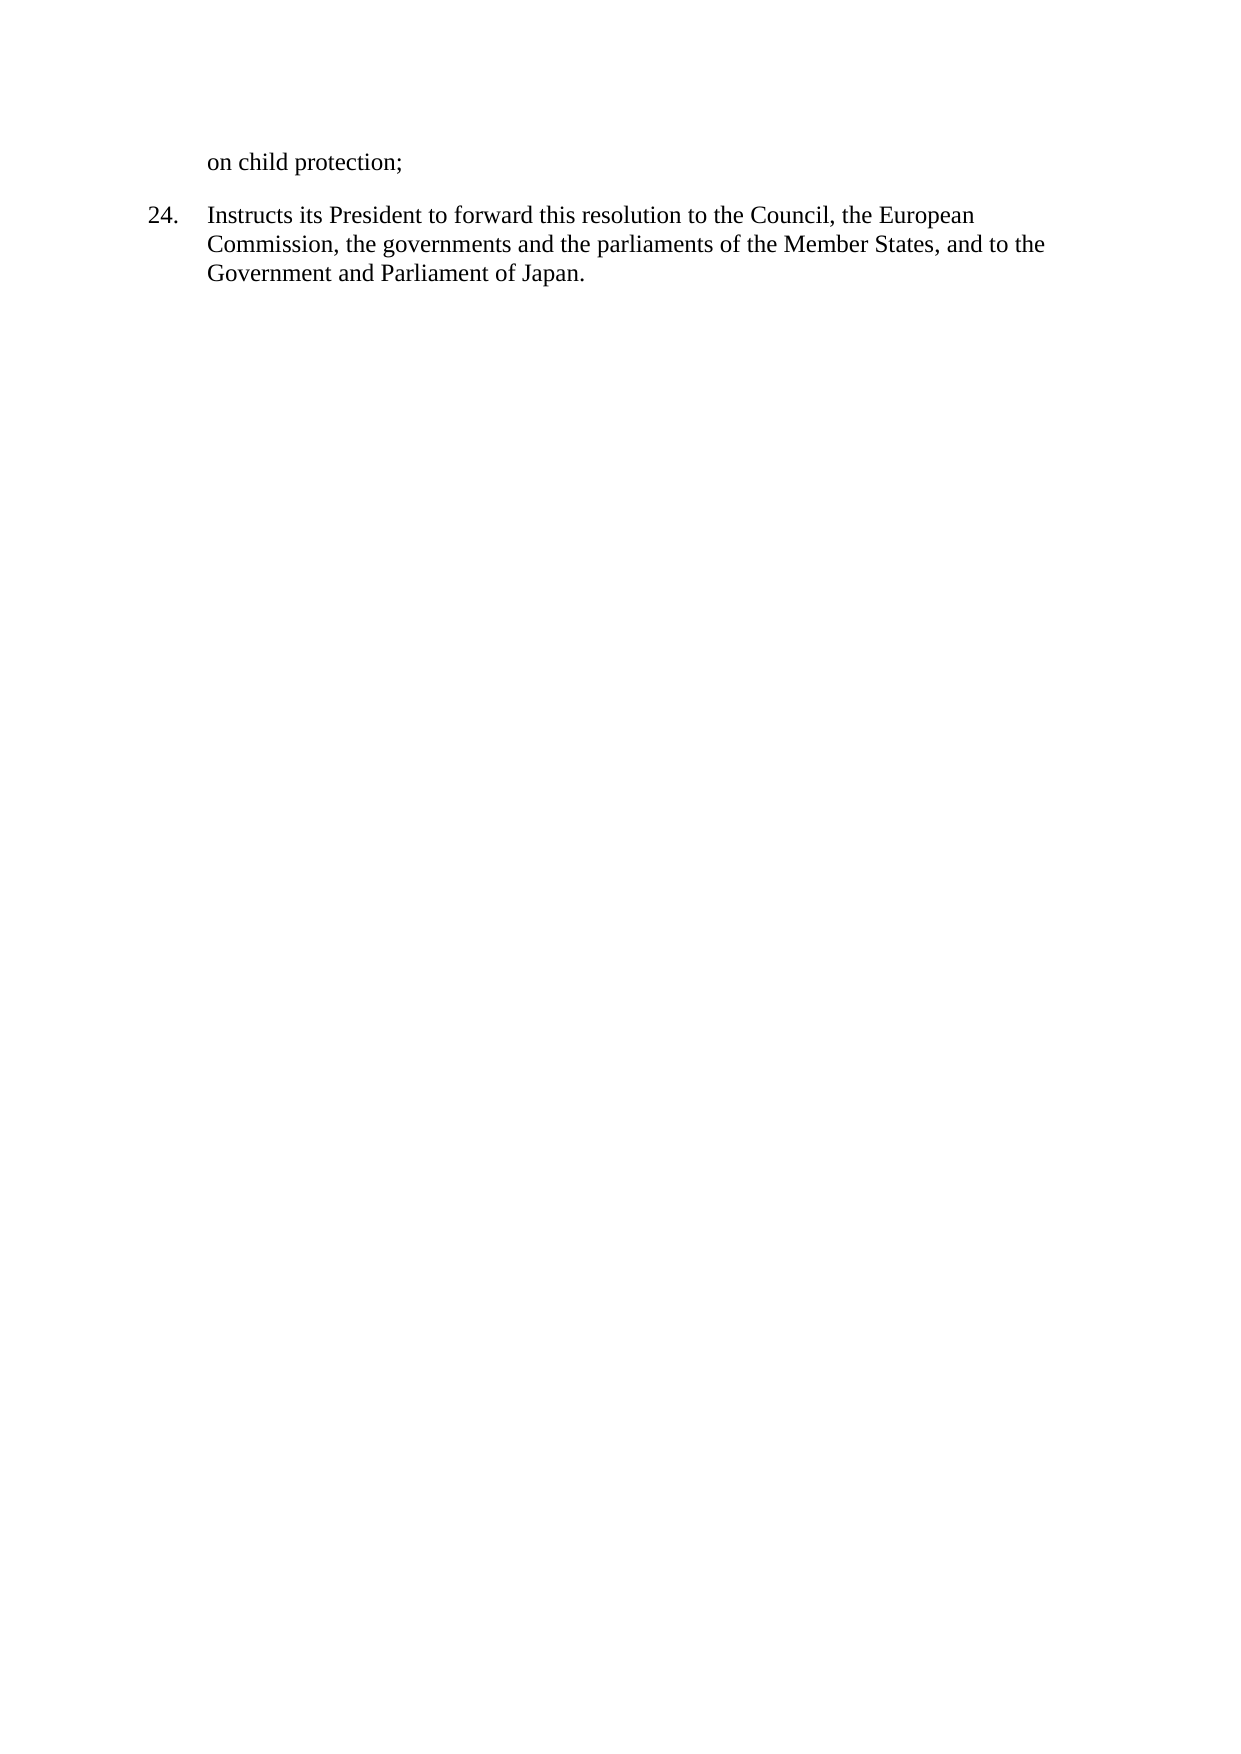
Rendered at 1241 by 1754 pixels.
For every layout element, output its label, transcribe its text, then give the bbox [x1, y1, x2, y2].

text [148, 147, 1092, 176]
text 24. Instructs its President to forward this resolution to the Council, the European Commission, the governments and the parliaments of the Member States, and to the Government and Parliament of Japan. [148, 201, 1092, 287]
